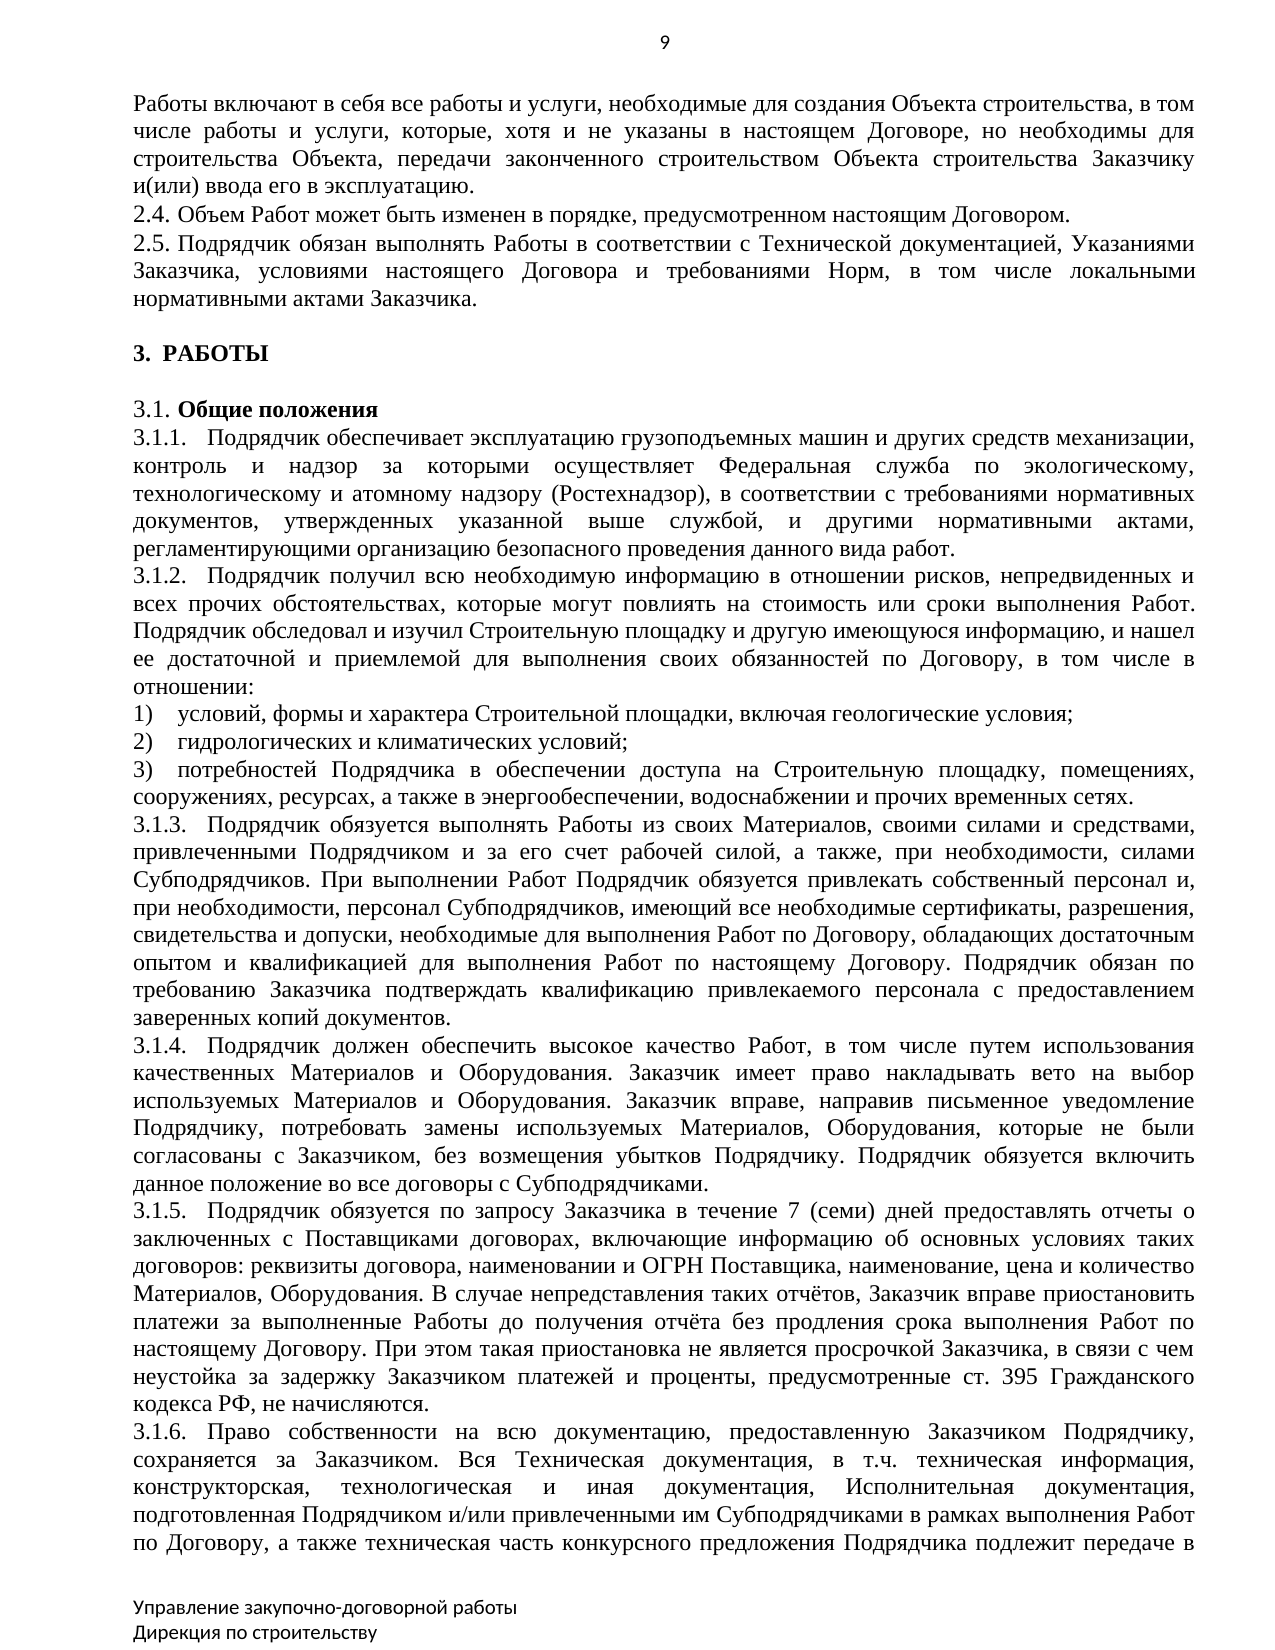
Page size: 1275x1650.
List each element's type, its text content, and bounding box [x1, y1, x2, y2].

list потребностей Подрядчика в обеспечении доступа на Строительную площадку, помещениях, сооружениях, ресурсах, а также в энергообеспечении, водоснабжении и прочих временных сетях. [133, 754, 1196, 810]
list гидрологических и климатических условий; [133, 727, 1196, 754]
list Подрядчик должен обеспечить высокое качество Работ, в том числе путем использования качественных Материалов и Оборудования. Заказчик имеет право накладывать вето на выбор используемых Материалов и Оборудования. Заказчик вправе, направив письменное уведомление Подрядчику, потребовать замены используемых Материалов, Оборудования, которые не были согласованы с Заказчиком, без возмещения убытков Подрядчику. Подрядчик обязуется включить данное положение во все договоры с Субподрядчиками. [133, 1031, 1196, 1196]
subtitle Объем Работ может быть изменен в порядке, предусмотренном настоящим Договором. [133, 199, 1196, 228]
list Подрядчик обязуется выполнять Работы из своих Материалов, своими силами и средствами, привлеченными Подрядчиком и за его счет рабочей силой, а также, при необходимости, силами Субподрядчиков. При выполнении Работ Подрядчик обязуется привлекать собственный персонал и, при необходимости, персонал Субподрядчиков, имеющий все необходимые сертификаты, разрешения, свидетельства и допуски, необходимые для выполнения Работ по Договору, обладающих достаточным опытом и квалификацией для выполнения Работ по настоящему Договору. Подрядчик обязан по требованию Заказчика подтверждать квалификацию привлекаемого персонала с предоставлением заверенных копий документов. [133, 810, 1196, 1031]
list РАБОТЫ [133, 339, 1196, 367]
list Подрядчик обеспечивает эксплуатацию грузоподъемных машин и других средств механизации, контроль и надзор за которыми осуществляет Федеральная служба по экологическому, технологическому и атомному надзору (Ростехнадзор), в соответствии с требованиями нормативных документов, утвержденных указанной выше службой, и другими нормативными актами, регламентирующими организацию безопасного проведения данного вида работ. [133, 423, 1196, 561]
list Подрядчик обязан выполнять Работы в соответствии с Технической документацией, Указаниями Заказчика, условиями настоящего Договора и требованиями Норм, в том числе локальными нормативными актами Заказчика. [133, 228, 1196, 312]
list Общие положения [133, 394, 1196, 423]
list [133, 1417, 1196, 1555]
list условий, формы и характера Строительной площадки, включая геологические условия; [133, 699, 1196, 727]
list Работы включают в себя все работы и услуги, необходимые для создания Объекта строительства, в том числе работы и услуги, которые, хотя и не указаны в настоящем Договоре, но необходимы для строительства Объекта, передачи законченного строительством Объекта строительства Заказчику и(или) ввода его в эксплуатацию. [133, 89, 1196, 199]
list Подрядчик обязуется по запросу Заказчика в течение 7 (семи) дней предоставлять отчеты о заключенных с Поставщиками договорах, включающие информацию об основных условиях таких договоров: реквизиты договора, наименовании и ОГРН Поставщика, наименование, цена и количество Материалов, Оборудования. В случае непредставления таких отчётов, Заказчик вправе приостановить платежи за выполненные Работы до получения отчёта без продления срока выполнения Работ по настоящему Договору. При этом такая приостановка не является просрочкой Заказчика, в связи с чем неустойка за задержку Заказчиком платежей и проценты, предусмотренные ст. 395 Гражданского кодекса РФ, не начисляются. [133, 1196, 1196, 1417]
list Подрядчик получил всю необходимую информацию в отношении рисков, непредвиденных и всех прочих обстоятельствах, которые могут повлиять на стоимость или сроки выполнения Работ. Подрядчик обследовал и изучил Строительную площадку и другую имеющуюся информацию, и нашел ее достаточной и приемлемой для выполнения своих обязанностей по Договору, в том числе в отношении: [133, 561, 1196, 699]
